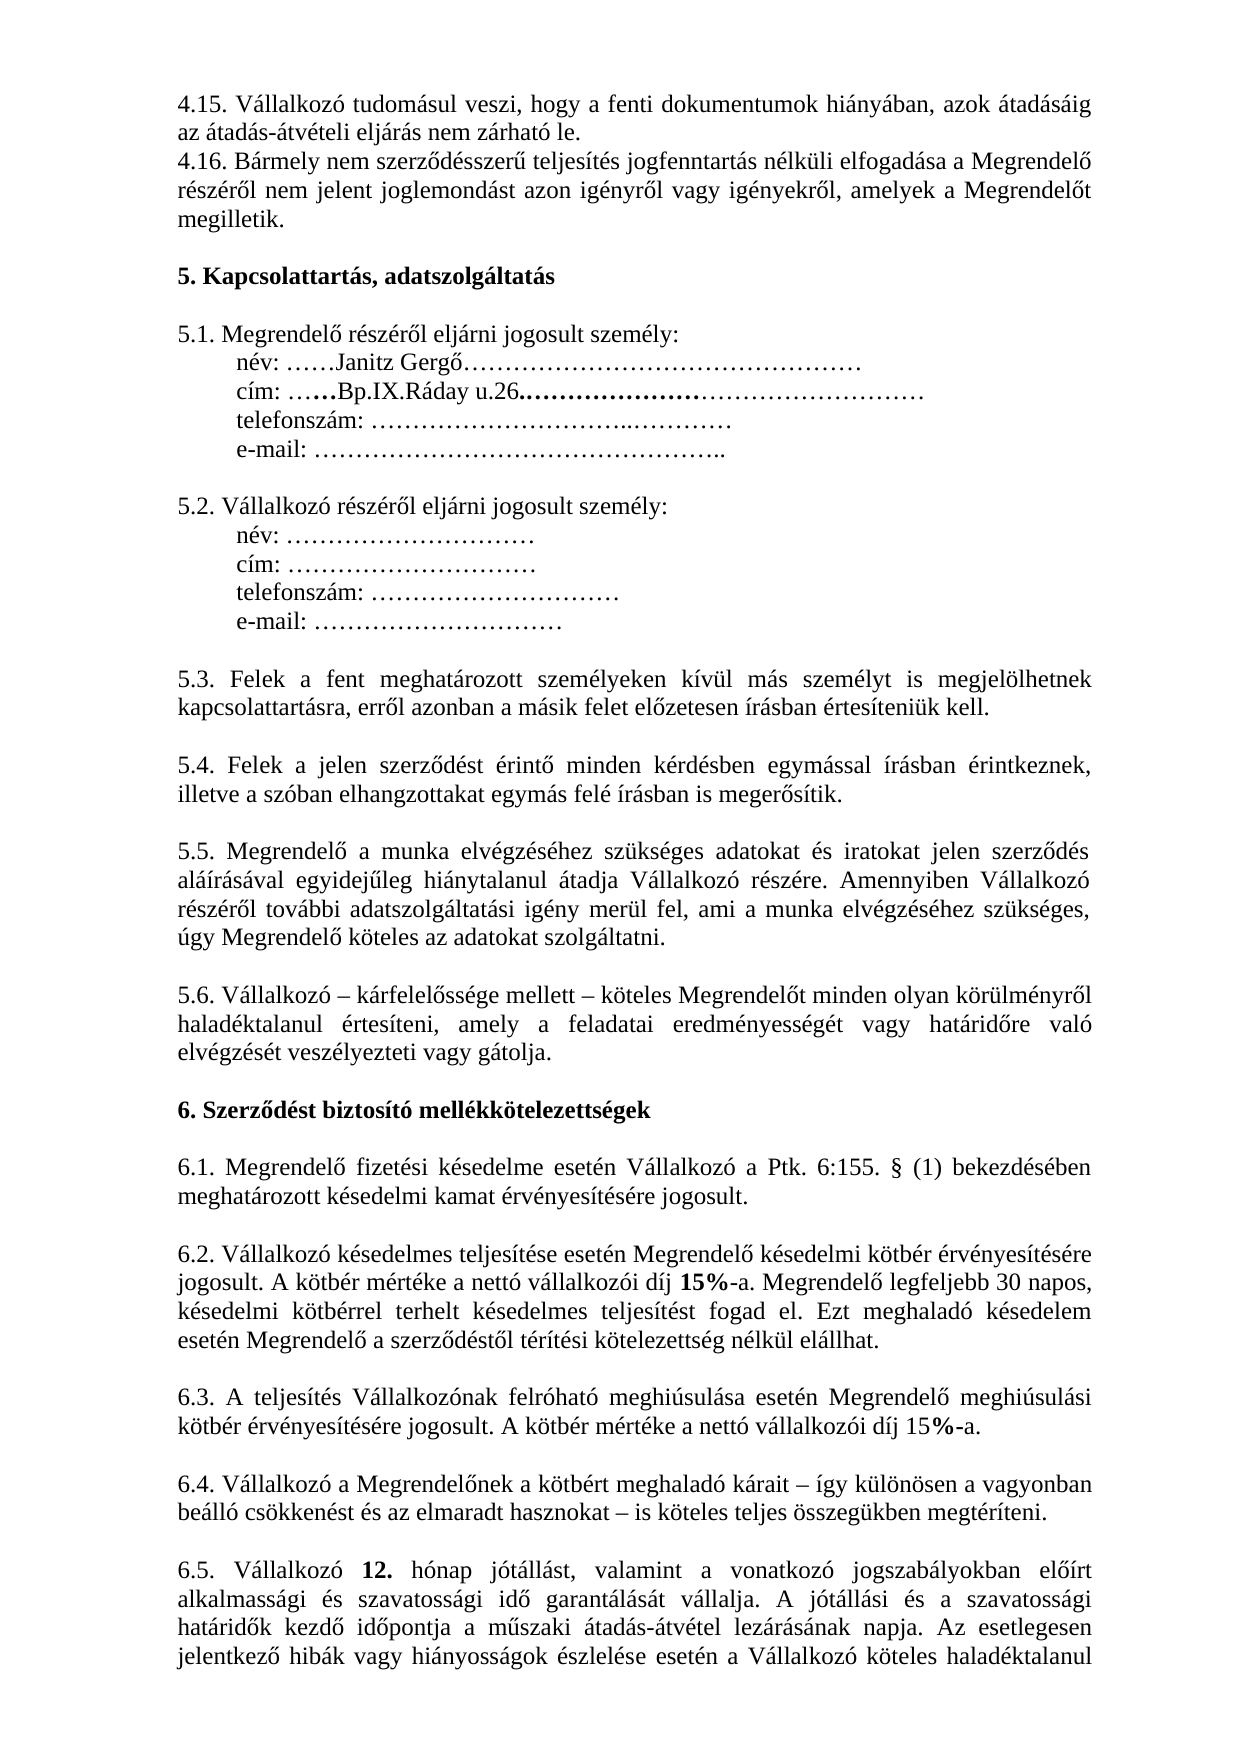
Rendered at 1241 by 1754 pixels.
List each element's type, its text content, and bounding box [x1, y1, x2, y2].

text 5.2. Vállalkozó részéről eljárni jogosult személy: [177, 491, 1093, 520]
text 4.16. Bármely nem szerződésszerű teljesítés jogfenntartás nélküli elfogadása a Megrendelő részéről nem jelent joglemondást azon igényről vagy igényekről, amelyek a Megrendelőt megilletik. [177, 146, 1093, 232]
text 5.6. Vállalkozó – kárfelelőssége mellett – köteles Megrendelőt minden olyan körülményről haladéktalanul értesíteni, amely a feladatai eredményességét vagy határidőre való elvégzését veszélyezteti vagy gátolja. [177, 980, 1093, 1066]
text cím: ………………………… [236, 549, 1093, 577]
text 5. Kapcsolattartás, adatszolgáltatás [177, 261, 1093, 290]
text 5.1. Megrendelő részéről eljárni jogosult személy: [177, 319, 1093, 347]
text 6.1. Megrendelő fizetési késedelme esetén Vállalkozó a Ptk. 6:155. § (1) bekezdésében meghatározott késedelmi kamat érvényesítésére jogosult. [177, 1152, 1093, 1210]
text e-mail: ………………………… [236, 606, 1093, 635]
text 5.5. Megrendelő a munka elvégzéséhez szükséges adatokat és iratokat jelen szerződés aláírásával egyidejűleg hiánytalanul átadja Vállalkozó részére. Amennyiben Vállalkozó részéről további adatszolgáltatási igény merül fel, ami a munka elvégzéséhez szükséges, úgy Megrendelő köteles az adatokat szolgáltatni. [177, 836, 1090, 951]
text 4.15. Vállalkozó tudomásul veszi, hogy a fenti dokumentumok hiányában, azok átadásáig az átadás-átvételi eljárás nem zárható le. [177, 89, 1093, 146]
text 6.4. Vállalkozó a Megrendelőnek a kötbért meghaladó kárait – így különösen a vagyonban beálló csökkenést és az elmaradt hasznokat – is köteles teljes összegükben megtéríteni. [177, 1469, 1093, 1526]
text név: ………………………… [236, 520, 1093, 549]
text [177, 1555, 1093, 1670]
text 6.3. A teljesítés Vállalkozónak felróható meghiúsulása esetén Megrendelő meghiúsulási kötbér érvényesítésére jogosult. A kötbér mértéke a nettó vállalkozói díj 15%-a. [177, 1382, 1093, 1440]
text 5.3. Felek a fent meghatározott személyeken kívül más személyt is megjelölhetnek kapcsolattartásra, erről azonban a másik felet előzetesen írásban értesíteniük kell. [177, 664, 1093, 721]
text telefonszám: …………………………..………… [236, 405, 1093, 434]
text 5.4. Felek a jelen szerződést érintő minden kérdésben egymással írásban érintkeznek, illetve a szóban elhangzottakat egymás felé írásban is megerősítik. [177, 750, 1093, 807]
text cím: ……Bp.IX.Ráday u.26.………………………………………… [236, 376, 1093, 405]
text e-mail: ………………………………………….. [236, 434, 1093, 462]
text telefonszám: ………………………… [236, 577, 1093, 606]
text 6. Szerződést biztosító mellékkötelezettségek [177, 1095, 1093, 1124]
text név: ……Janitz Gergő………………………………………… [236, 347, 1093, 376]
text 6.2. Vállalkozó késedelmes teljesítése esetén Megrendelő késedelmi kötbér érvényesítésére jogosult. A kötbér mértéke a nettó vállalkozói díj 15%-a. Megrendelő legfeljebb 30 napos, késedelmi kötbérrel terhelt késedelmes teljesítést fogad el. Ezt meghaladó késedelem esetén Megrendelő a szerződéstől térítési kötelezettség nélkül elállhat. [177, 1239, 1093, 1354]
